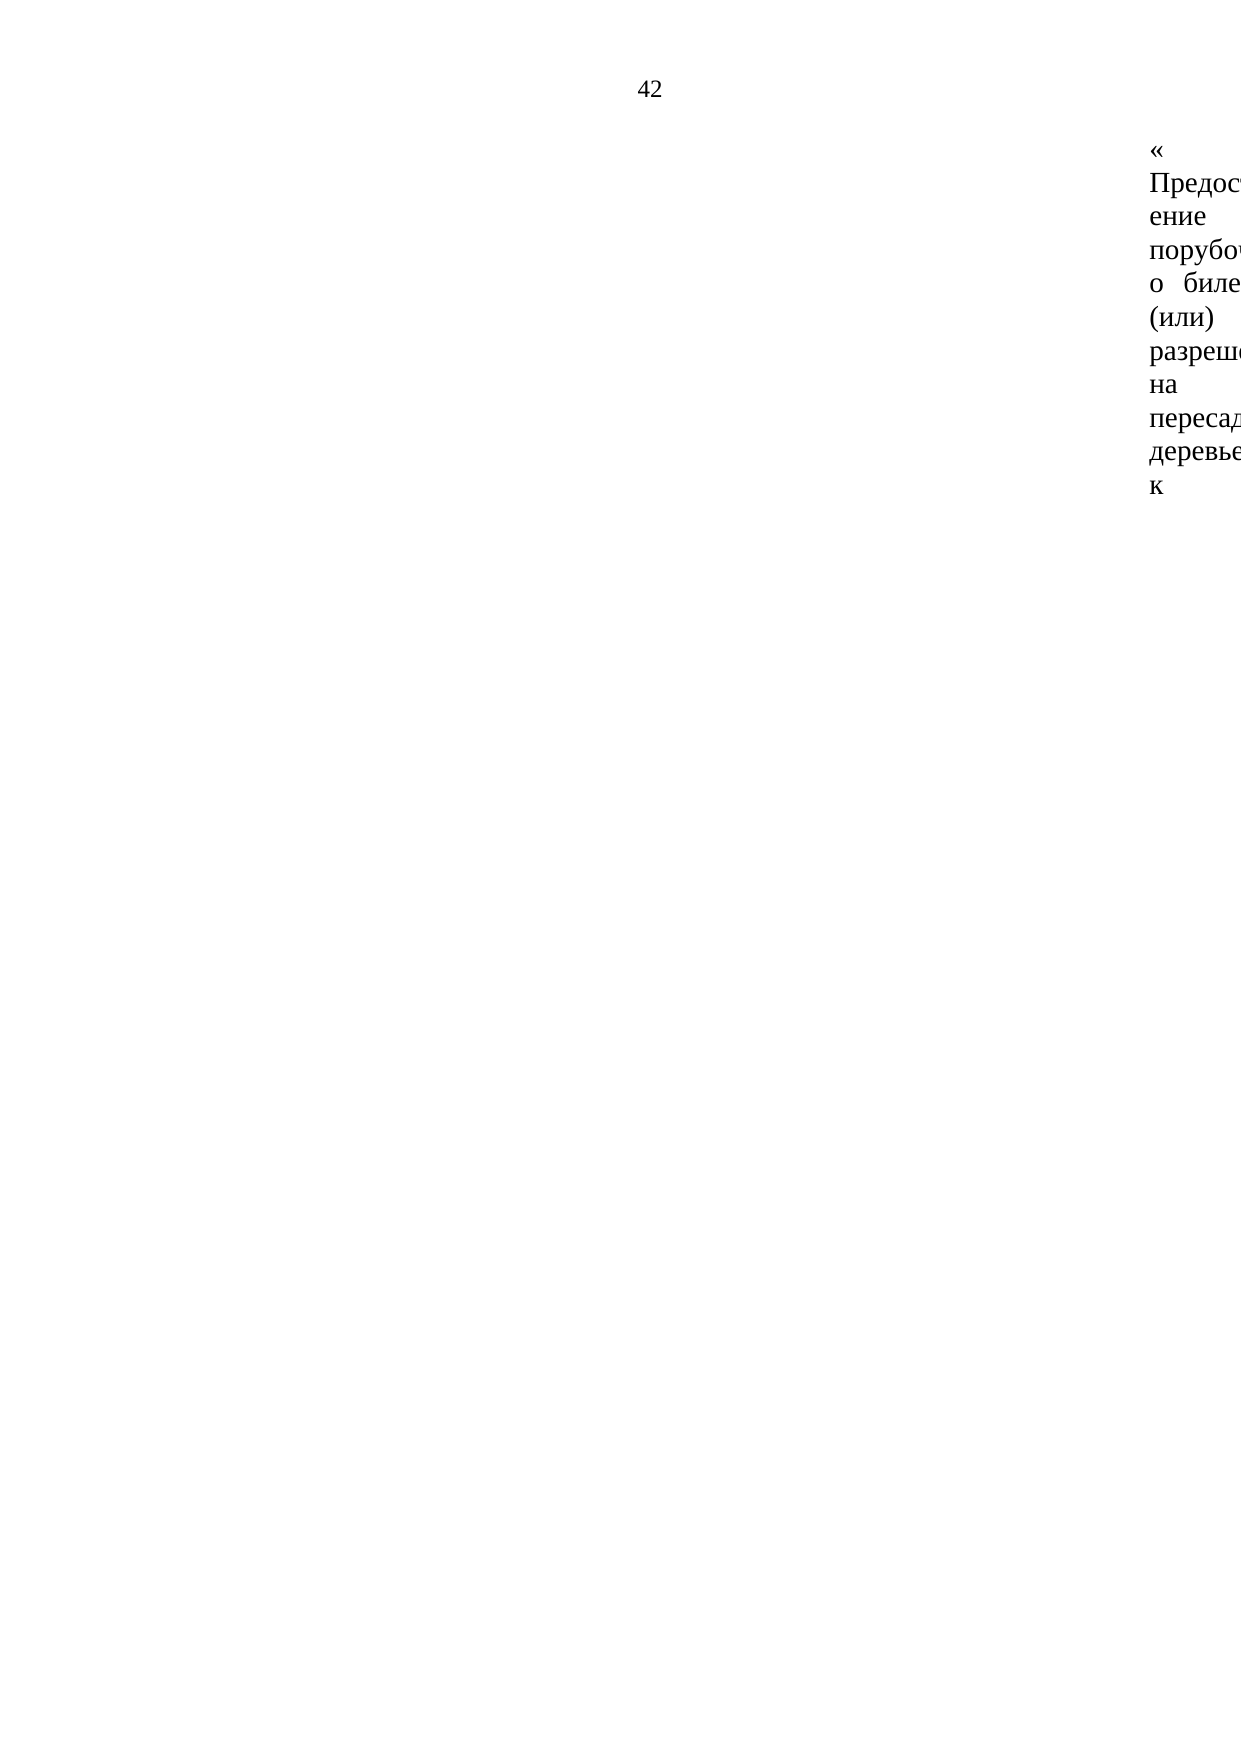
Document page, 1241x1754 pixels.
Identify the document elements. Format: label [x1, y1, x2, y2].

text [1149, 131, 1240, 500]
